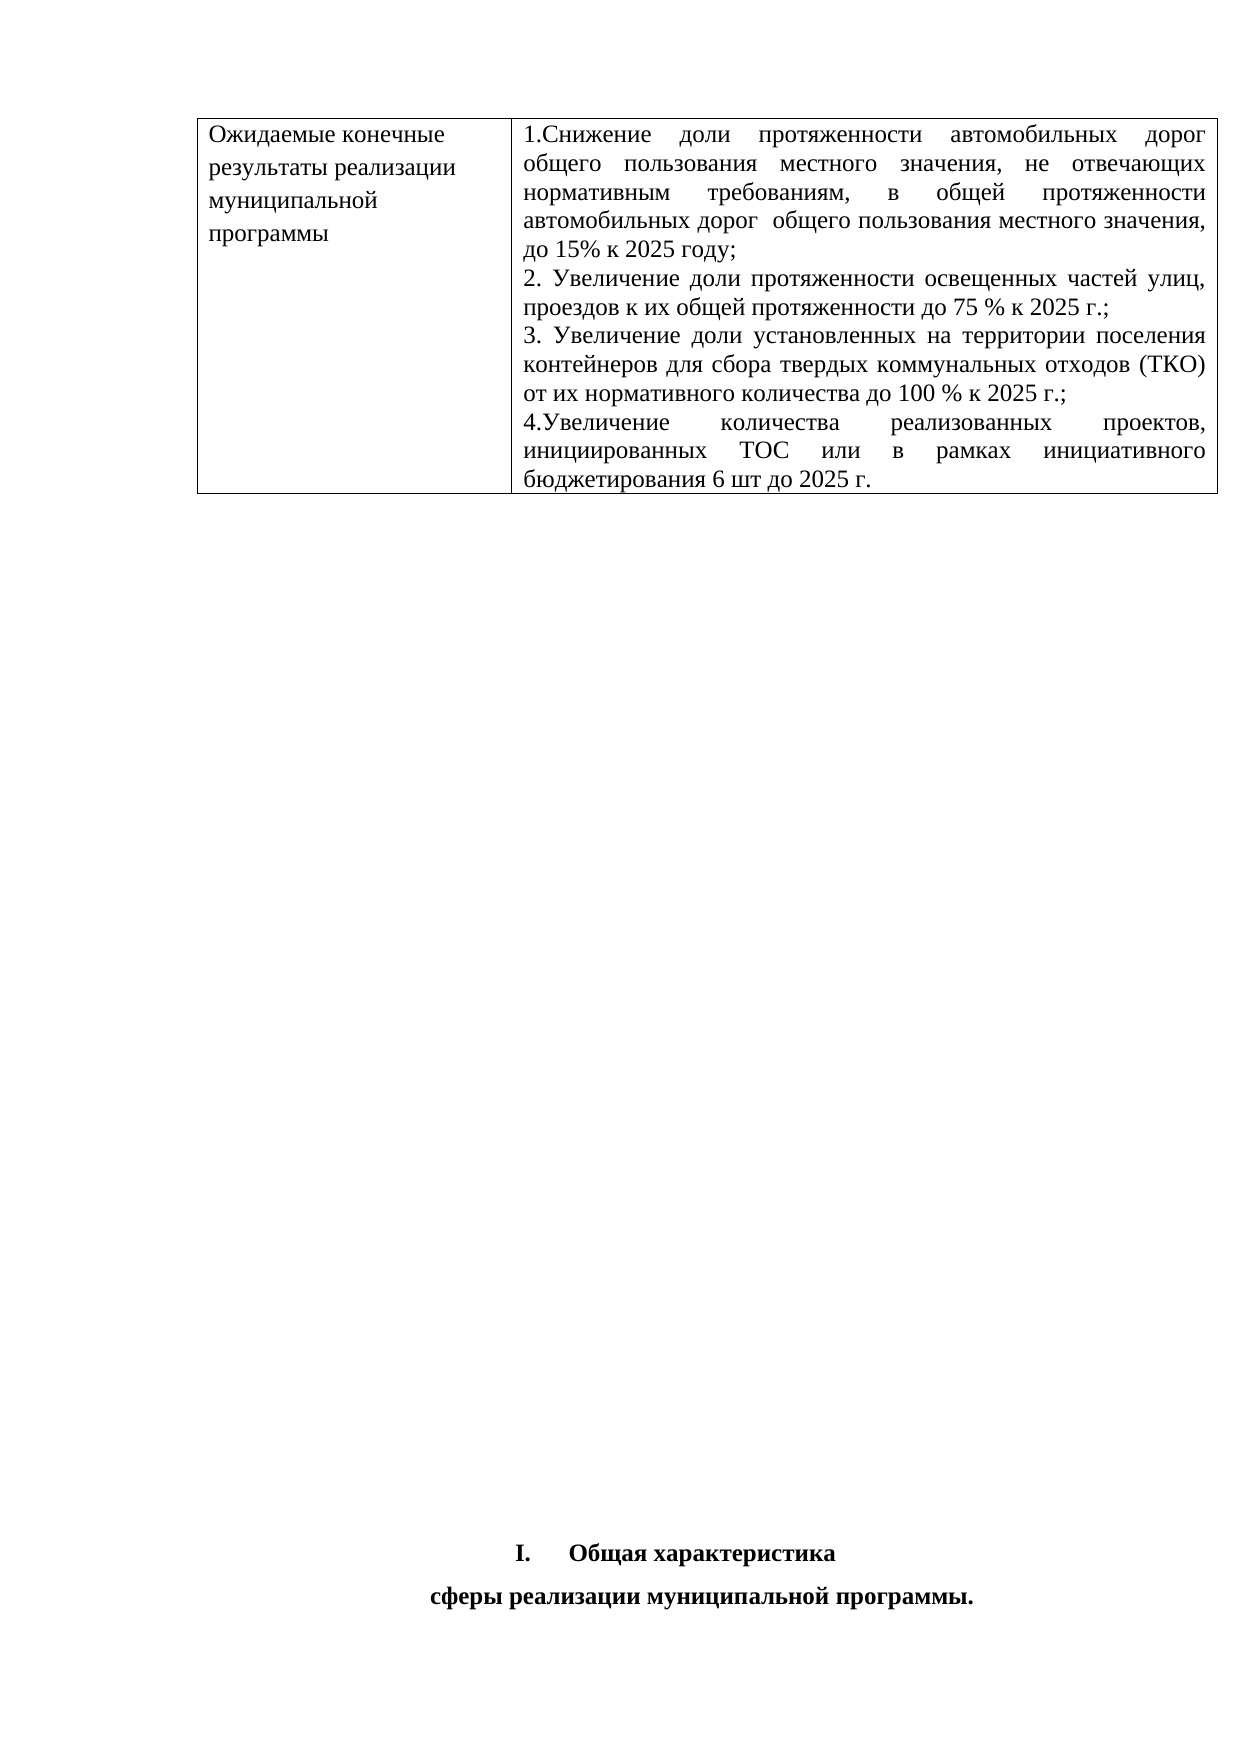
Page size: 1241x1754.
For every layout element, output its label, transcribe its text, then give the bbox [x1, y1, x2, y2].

table_header ПАСПОРТ муниципальной программы Лозовского 1-го сельского поселения Верхнемамонского муниципального района Воронежской области [176, 118, 1229, 745]
list Общая характеристика [215, 1538, 1152, 1566]
text сферы реализации муниципальной программы. [252, 1581, 1152, 1609]
